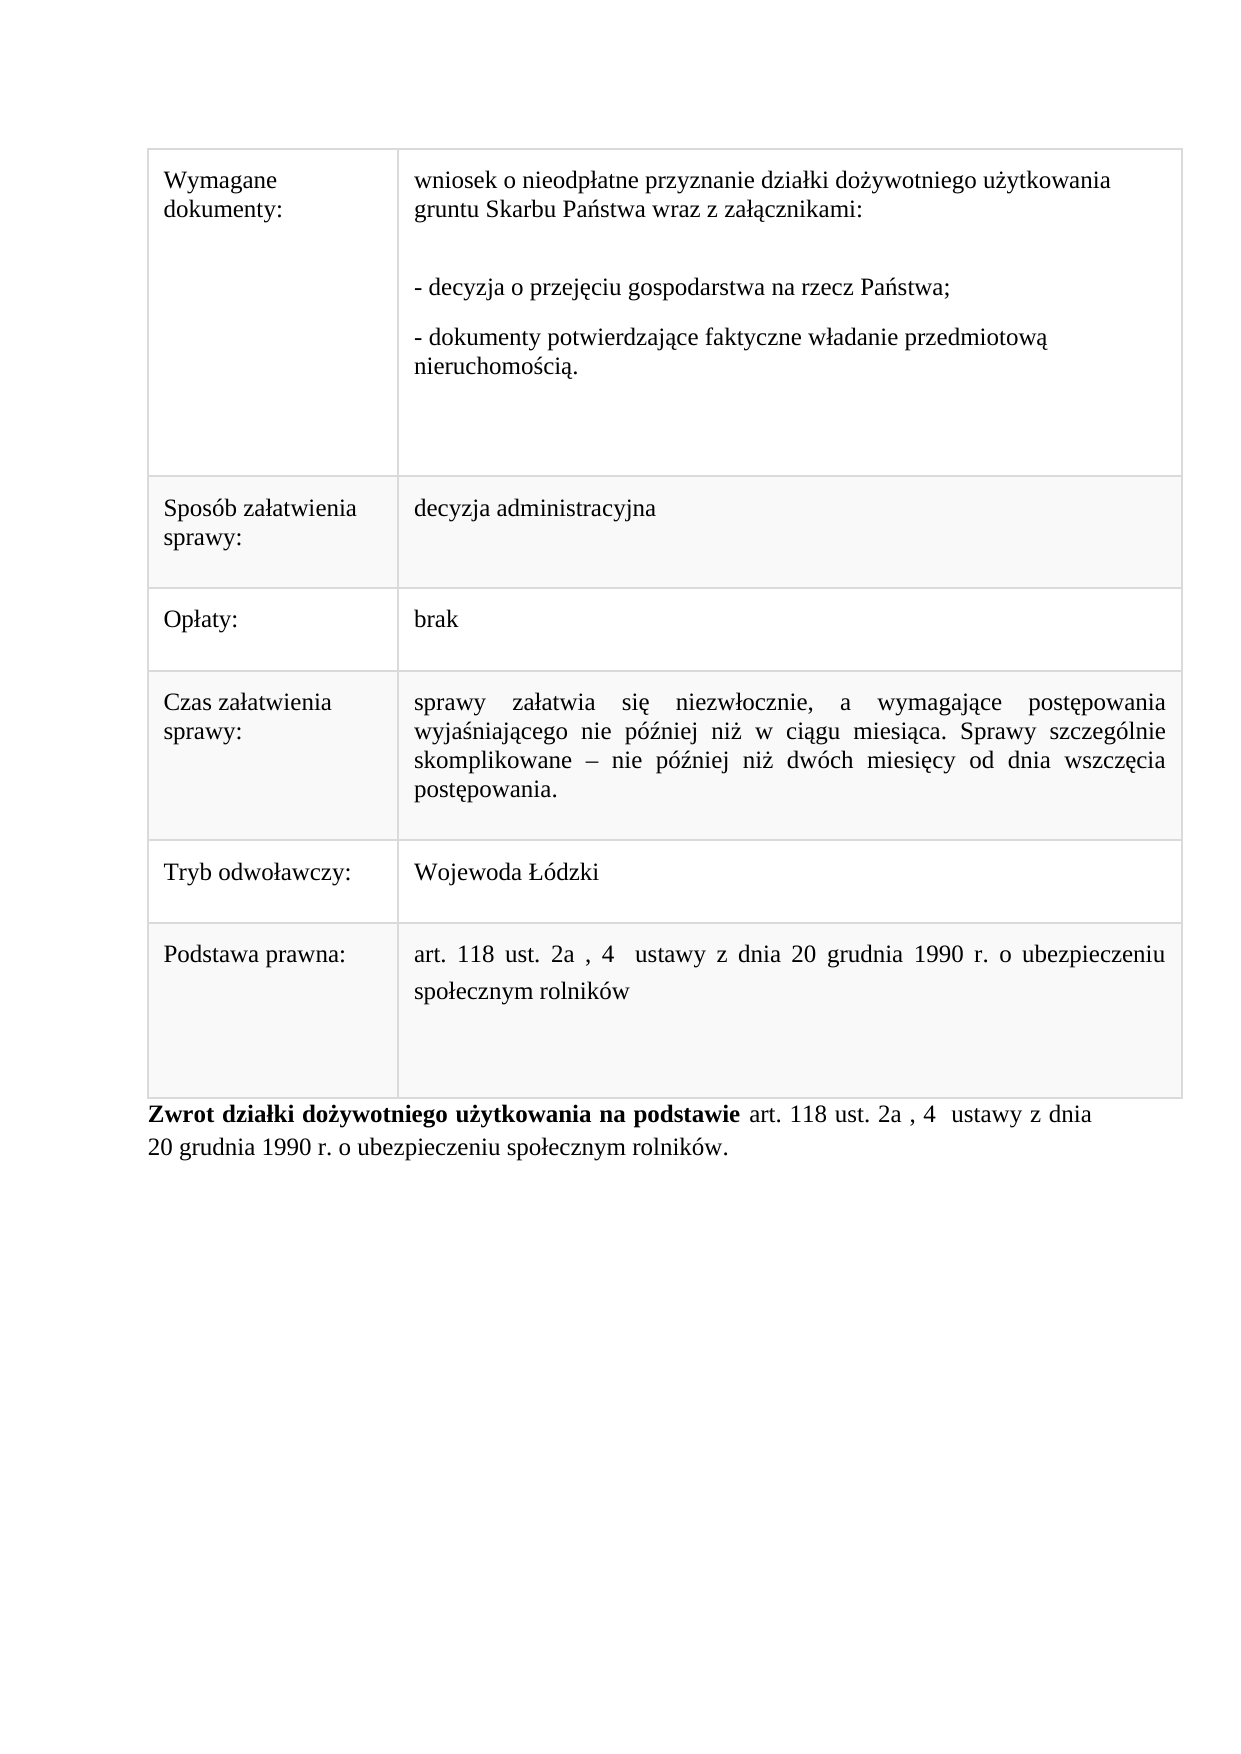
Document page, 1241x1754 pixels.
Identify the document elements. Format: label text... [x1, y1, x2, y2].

table_cell Sposób załatwienia sprawy: [149, 477, 397, 587]
table_cell Wojewoda Łódzki [399, 841, 1181, 922]
table_cell Tryb odwoławczy: [149, 841, 397, 922]
table_cell Czas załatwienia sprawy: [149, 672, 397, 839]
table_cell Podstawa prawna: [149, 924, 397, 1097]
table_cell sprawy załatwia się niezwłocznie, a wymagające postępowania wyjaśniającego nie później niż w ciągu miesiąca. Sprawy szczególnie skomplikowane – nie później niż dwóch miesięcy od dnia wszczęcia postępowania. [399, 672, 1181, 839]
table_header Wymagane dokumenty: [149, 150, 397, 475]
table_cell art. 118 ust. 2a , 4 ustawy z dnia 20 grudnia 1990 r. o ubezpieczeniu społecznym rolników [399, 924, 1181, 1097]
table_cell brak [399, 589, 1181, 670]
table_cell decyzja administracyjna [399, 477, 1181, 587]
text Zwrot działki dożywotniego użytkowania na podstawie art. 118 ust. 2a , 4 ustawy z dnia 20 grudnia 1990 r. o ubezpieczeniu społecznym rolników. [148, 1099, 1093, 1161]
table_header wniosek o nieodpłatne przyznanie działki dożywotniego użytkowania gruntu Skarbu Państwa wraz z załącznikami: - decyzja o przejęciu gospodarstwa na rzecz Państwa; - dokumenty potwierdzające faktyczne władanie przedmiotową nieruchomością. [399, 150, 1181, 475]
table_cell Opłaty: [149, 589, 397, 670]
